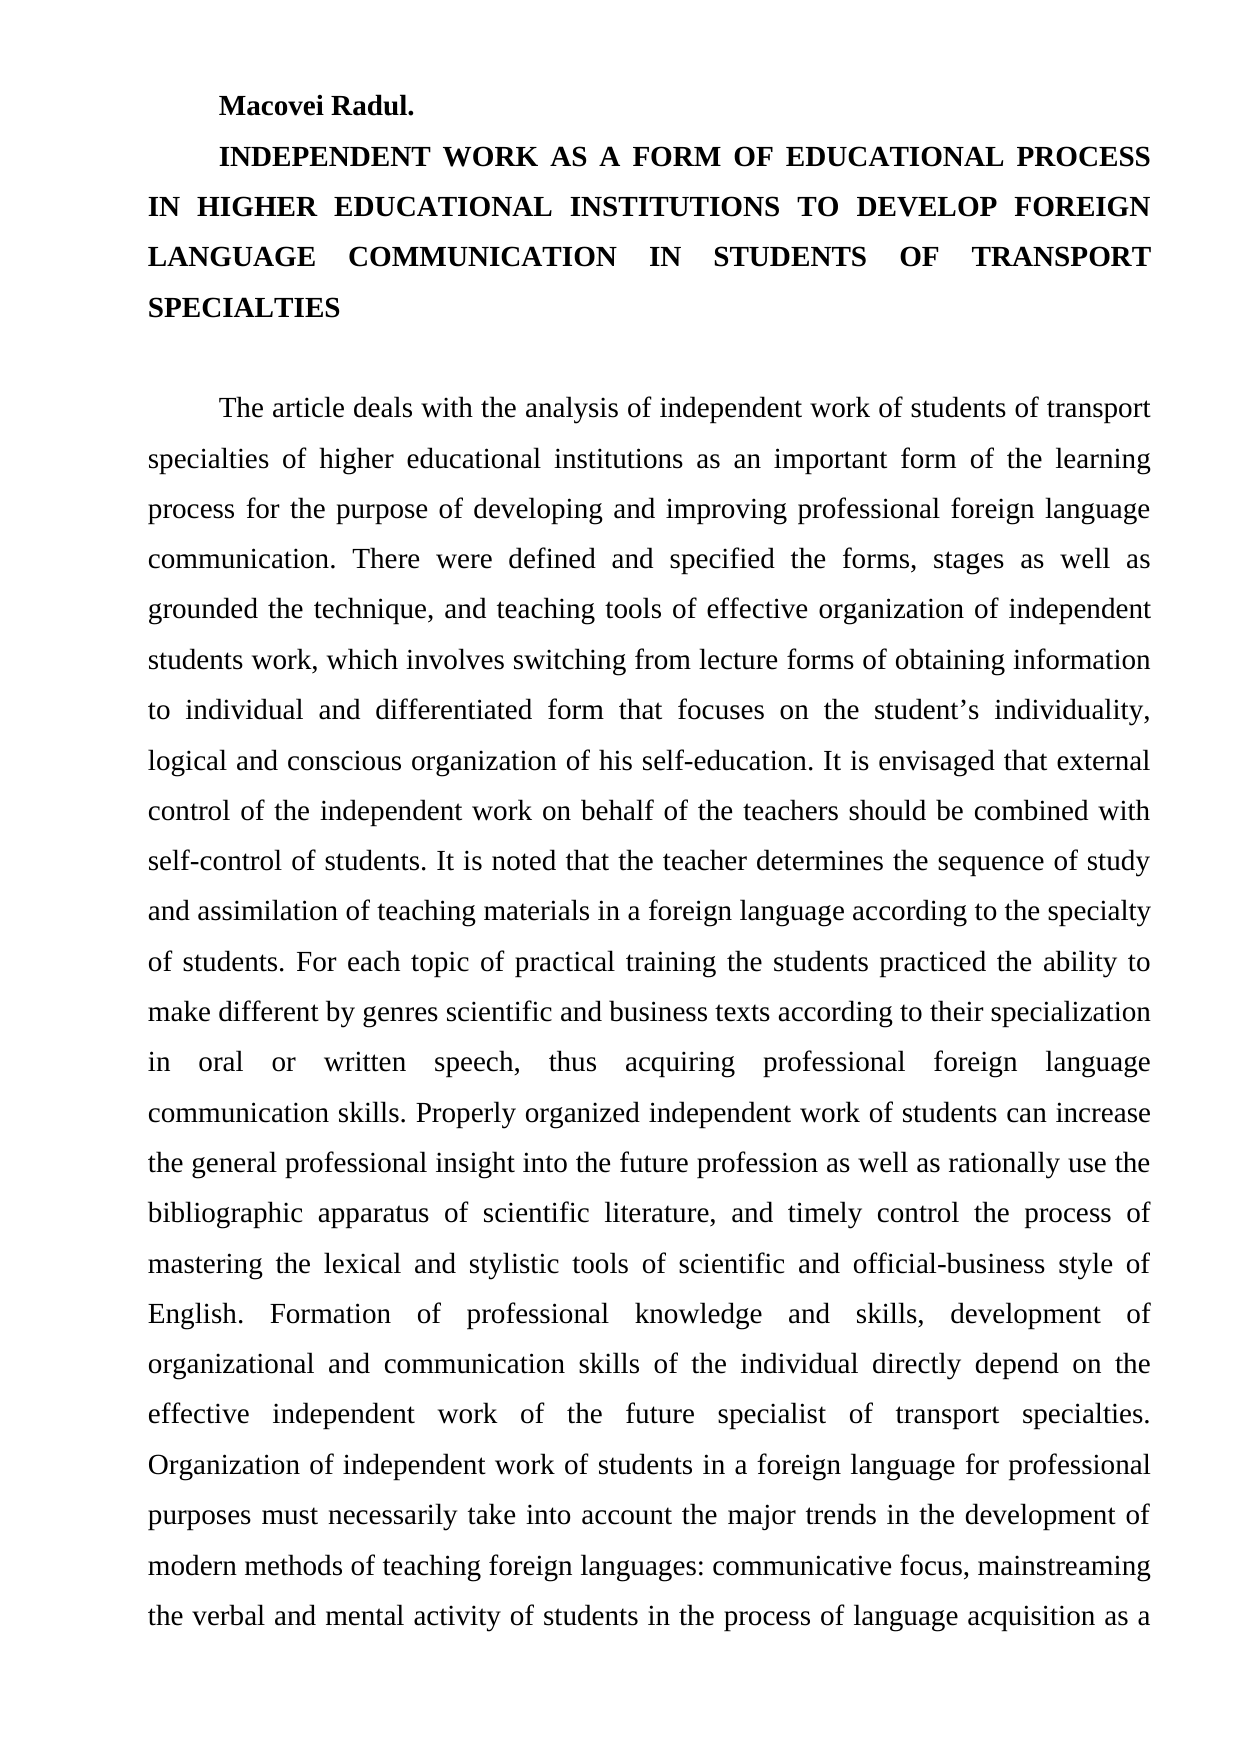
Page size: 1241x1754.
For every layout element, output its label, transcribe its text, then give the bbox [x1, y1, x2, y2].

text INDEPENDENT WORK AS A FORM OF EDUCATIONAL PROCESS IN HIGHER EDUCATIONAL INSTITUTIONS TO DEVELOP FOREIGN LANGUAGE COMMUNICATION IN STUDENTS OF TRANSPORT SPECIALTIES [148, 139, 1152, 323]
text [148, 390, 1152, 1631]
text Macovei Radul. [148, 88, 1152, 122]
